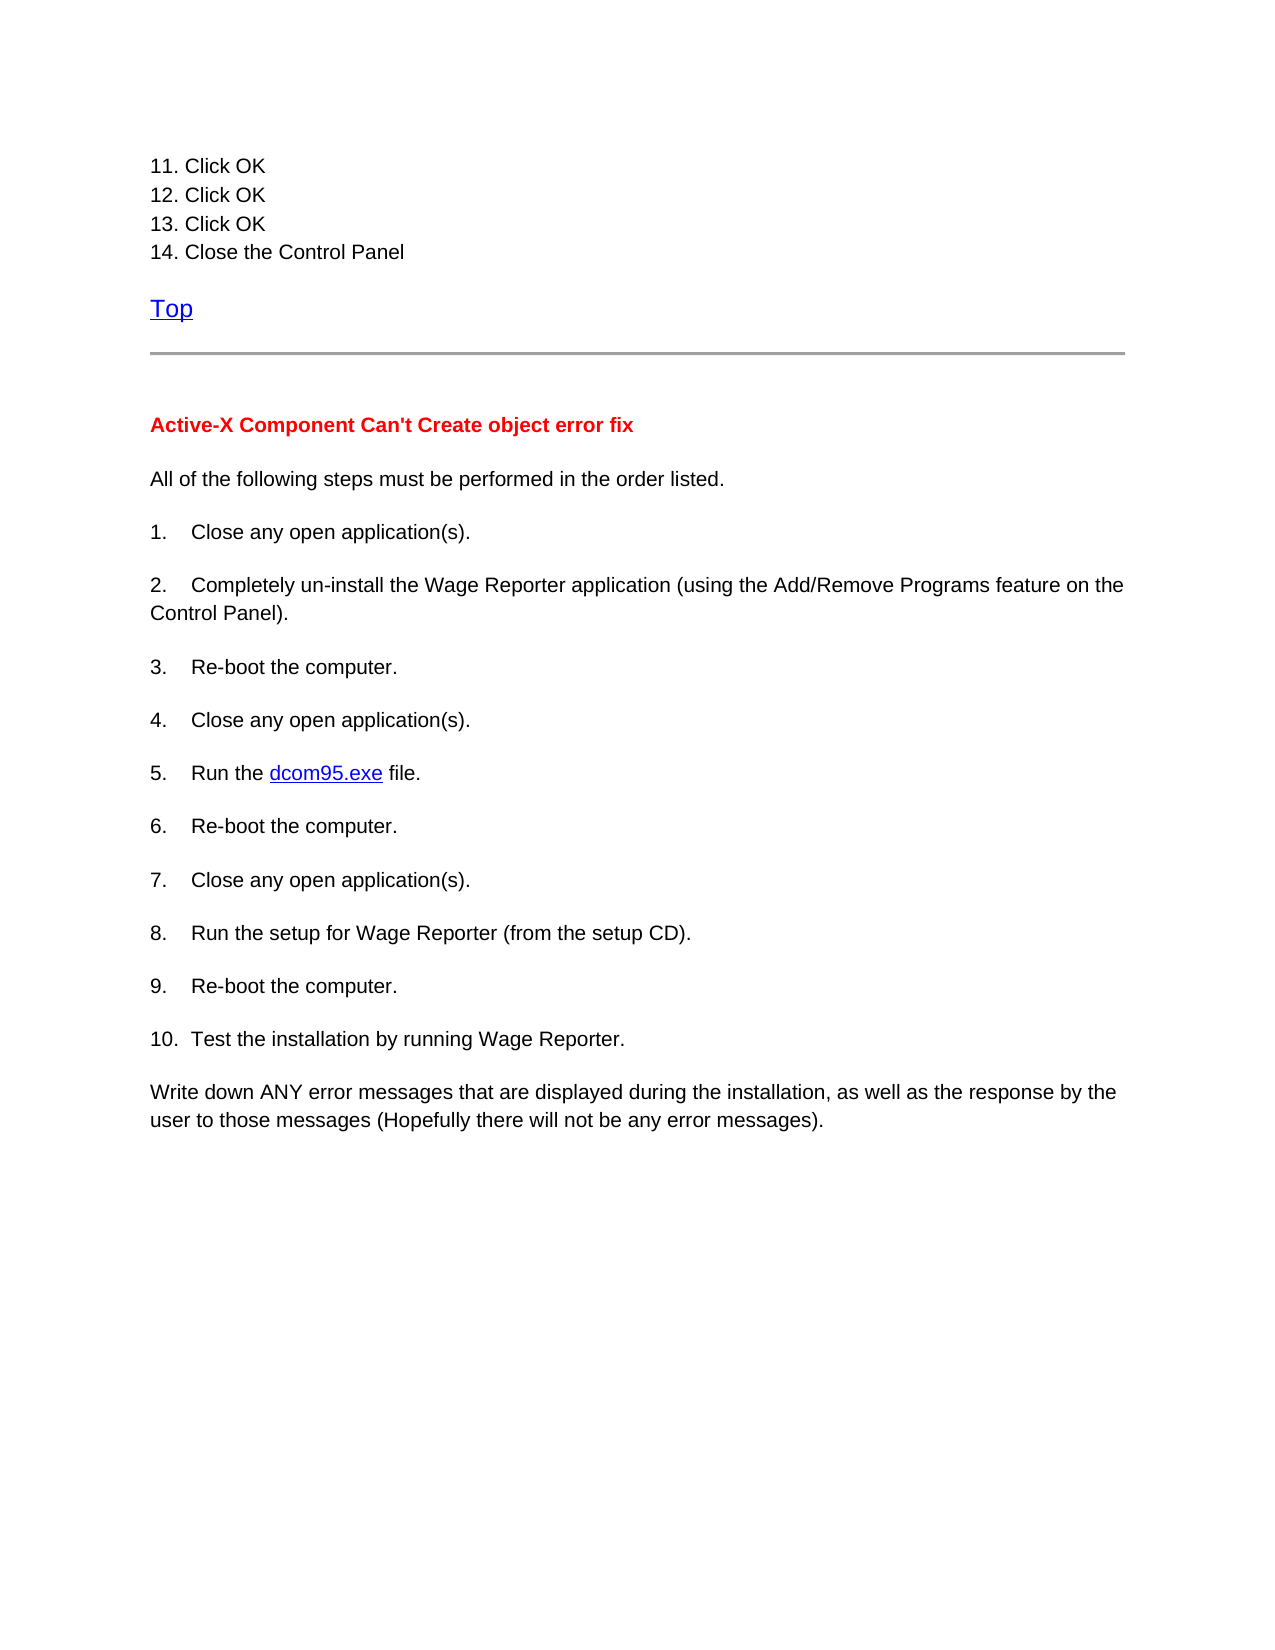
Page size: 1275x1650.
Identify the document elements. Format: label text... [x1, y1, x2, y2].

text Top [150, 294, 1125, 323]
text 9. Re-boot the computer. [150, 974, 1125, 998]
text 10. Test the installation by running Wage Reporter. [150, 1027, 1125, 1051]
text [150, 150, 1125, 265]
text Active-X Component Can't Create object error fix [150, 380, 1125, 438]
text 4. Close any open application(s). [150, 708, 1125, 732]
text 6. Re-boot the computer. [150, 814, 1125, 838]
text Write down ANY error messages that are displayed during the installation, as well as the response by the user to those messages (Hopefully there will not be any error messages). [150, 1080, 1125, 1133]
text 5. Run the dcom95.exe file. [150, 761, 1125, 785]
text 8. Run the setup for Wage Reporter (from the setup CD). [150, 921, 1125, 944]
text 3. Re-boot the computer. [150, 655, 1125, 679]
text 7. Close any open application(s). [150, 867, 1125, 891]
text 2. Completely un-install the Wage Reporter application (using the Add/Remove Programs feature on the Control Panel). [150, 573, 1125, 626]
text 1. Close any open application(s). [150, 520, 1125, 544]
text All of the following steps must be performed in the order listed. [150, 467, 1125, 491]
